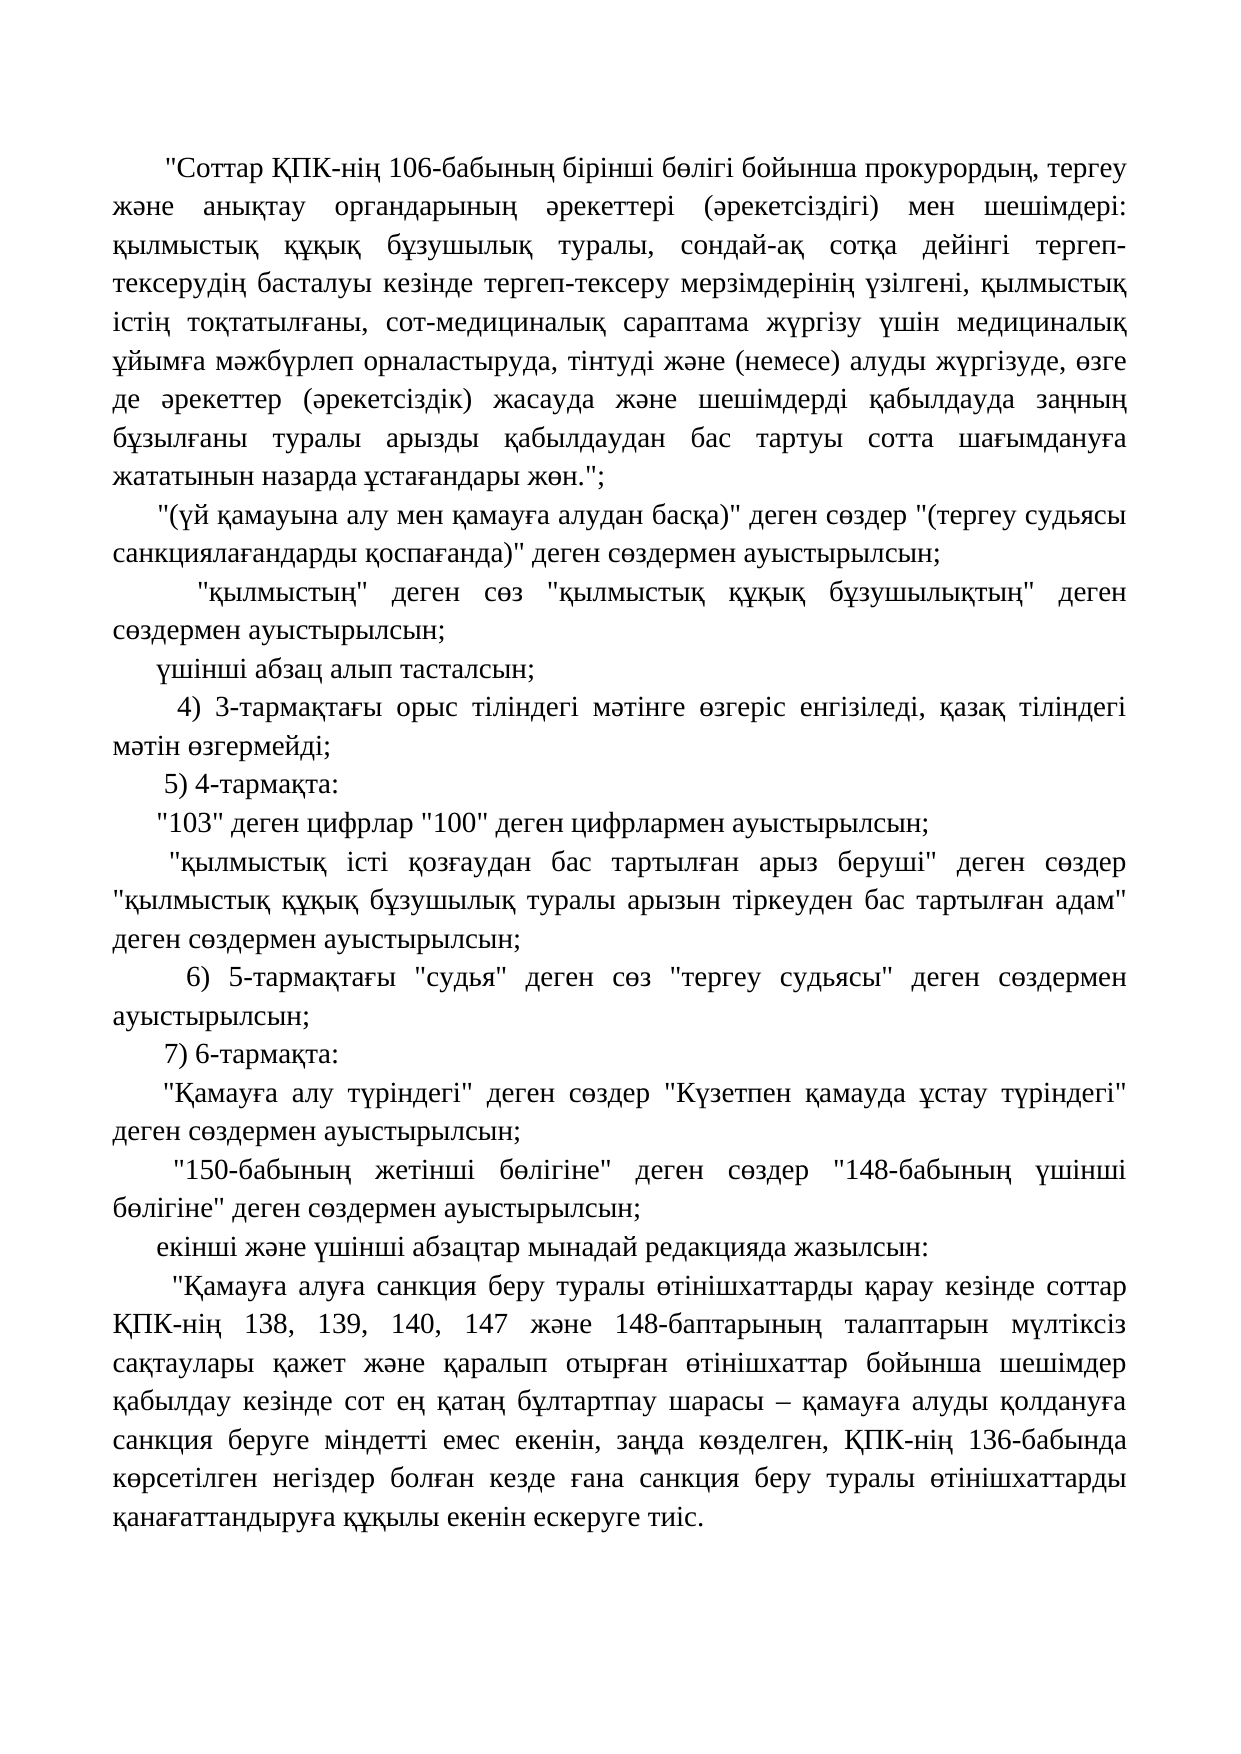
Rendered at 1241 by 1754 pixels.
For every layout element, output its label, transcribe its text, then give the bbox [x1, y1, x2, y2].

text екінші және үшінші абзацтар мынадай редакцияда жазылсын: [112, 1229, 1128, 1263]
text 7) 6-тармақта: [112, 1036, 1128, 1070]
text "103" деген цифрлар "100" деген цифрлармен ауыстырылсын; [112, 805, 1128, 839]
text "қылмыстық істі қозғаудан бас тартылған арыз беруші" деген сөздер "қылмыстық құқық бұзушылық туралы арызын тіркеуден бас тартылған адам" деген сөздермен ауыстырылсын; [112, 844, 1128, 954]
text "қылмыстың" деген сөз "қылмыстық құқық бұзушылықтың" деген сөздермен ауыстырылсын; [112, 574, 1128, 646]
text "Соттар ҚПК-нің 106-бабының бірінші бөлігі бойынша прокурордың, тергеу және анықтау органдарының әрекеттері (әрекетсіздігі) мен шешімдері: қылмыстық құқық бұзушылық туралы, сондай-ақ сотқа дейінгі тергеп-тексерудің басталуы кезінде тергеп-тексеру мерзімдерінің үзілгені, қылмыстық істің тоқтатылғаны, сот-медициналық сараптама жүргізу үшін медициналық ұйымға мәжбүрлеп орналастыруда, тінтуді және (немесе) алуды жүргізуде, өзге де әрекеттер (әрекетсіздік) жасауда және шешімдерді қабылдауда заңның бұзылғаны туралы арызды қабылдаудан бас тартуы сотта шағымдануға жататынын назарда ұстағандары жөн."; [112, 150, 1128, 492]
text 4) 3-тармақтағы орыс тіліндегі мәтінге өзгеріс енгізіледі, қазақ тіліндегі мәтін өзгермейді; [112, 689, 1128, 762]
text 5) 4-тармақта: [112, 767, 1128, 800]
text 6) 5-тармақтағы "судья" деген сөз "тергеу судьясы" деген сөздермен ауыстырылсын; [112, 959, 1128, 1031]
text "Қамауға алуға санкция беру туралы өтінішхаттарды қарау кезінде соттар ҚПК-нің 138, 139, 140, 147 және 148-баптарының талаптарын мүлтіксіз сақтаулары қажет және қаралып отырған өтінішхаттар бойынша шешімдер қабылдау кезінде сот ең қатаң бұлтартпау шарасы – қамауға алуды қолдануға санкция беруге міндетті емес екенін, заңда көзделген, ҚПК-нің 136-бабында көрсетілген негіздер болған кезде ғана санкция беру туралы өтінішхаттарды қанағаттандыруға құқылы екенін ескеруге тиіс. [112, 1268, 1128, 1532]
text үшінші абзац алып тасталсын; [112, 651, 1128, 684]
text "(үй қамауына алу мен қамауға алудан басқа)" деген сөздер "(тергеу судьясы санкциялағандарды қоспағанда)" деген сөздермен ауыстырылсын; [112, 497, 1128, 569]
text "Қамауға алу түріндегі" деген сөздер "Күзетпен қамауда ұстау түріндегі" деген сөздермен ауыстырылсын; [112, 1075, 1128, 1147]
text "150-бабының жетінші бөлігіне" деген сөздер "148-бабының үшінші бөлігіне" деген сөздермен ауыстырылсын; [112, 1152, 1128, 1224]
